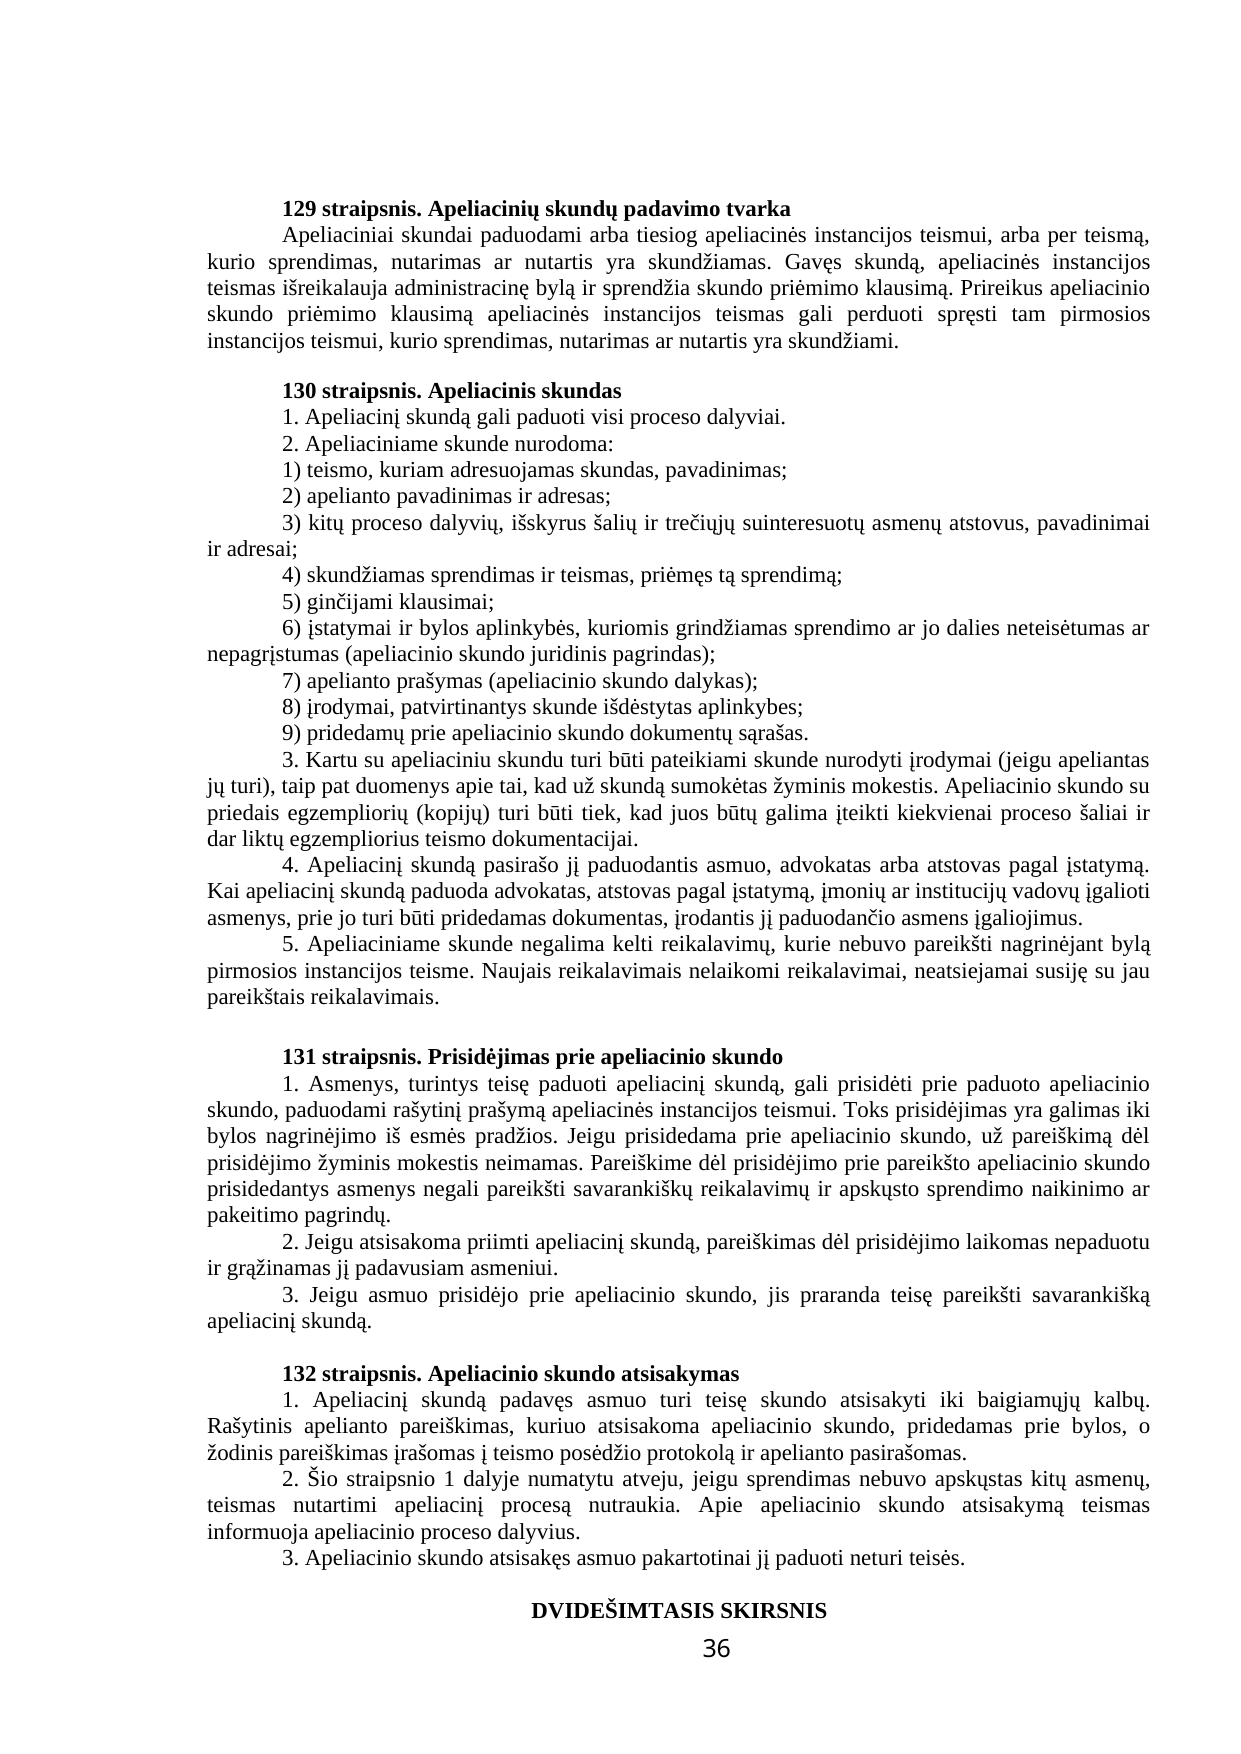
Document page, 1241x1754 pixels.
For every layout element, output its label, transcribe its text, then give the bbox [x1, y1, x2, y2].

text 2) apelianto pavadinimas ir adresas; [207, 482, 1152, 509]
text 7) apelianto prašymas (apeliacinio skundo dalykas); [207, 667, 1152, 693]
text 3. Kartu su apeliaciniu skundu turi būti pateikiami skunde nurodyti įrodymai (jeigu apeliantas jų turi), taip pat duomenys apie tai, kad už skundą sumokėtas žyminis mokestis. Apeliacinio skundo su priedais egzempliorių (kopijų) turi būti tiek, kad juos būtų galima įteikti kiekvienai proceso šaliai ir dar liktų egzempliorius teismo dokumentacijai. [207, 746, 1152, 851]
text 1. Asmenys, turintys teisę paduoti apeliacinį skundą, gali prisidėti prie paduoto apeliacinio skundo, paduodami rašytinį prašymą apeliacinės instancijos teismui. Toks prisidėjimas yra galimas iki bylos nagrinėjimo iš esmės pradžios. Jeigu prisidedama prie apeliacinio skundo, už pareiškimą dėl prisidėjimo žyminis mokestis neimamas. Pareiškime dėl prisidėjimo prie pareikšto apeliacinio skundo prisidedantys asmenys negali pareikšti savarankiškų reikalavimų ir apskųsto sprendimo naikinimo ar pakeitimo pagrindų. [207, 1070, 1152, 1228]
text 8) įrodymai, patvirtinantys skunde išdėstytas aplinkybes; [207, 693, 1152, 719]
text 132 straipsnis. Apeliacinio skundo atsisakymas [207, 1360, 1152, 1386]
text DVIDEŠIMTASIS SKIRSNIS [207, 1597, 1152, 1623]
text 9) pridedamų prie apeliacinio skundo dokumentų sąrašas. [207, 719, 1152, 746]
text 6) įstatymai ir bylos aplinkybės, kuriomis grindžiamas sprendimo ar jo dalies neteisėtumas ar nepagrįstumas (apeliacinio skundo juridinis pagrindas); [207, 614, 1152, 667]
text 4) skundžiamas sprendimas ir teismas, priėmęs tą sprendimą; [207, 561, 1152, 588]
text 2. Šio straipsnio 1 dalyje numatytu atveju, jeigu sprendimas nebuvo apskųstas kitų asmenų, teismas nutartimi apeliacinį procesą nutraukia. Apie apeliacinio skundo atsisakymą teismas informuoja apeliacinio proceso dalyvius. [207, 1465, 1152, 1544]
text 1. Apeliacinį skundą padavęs asmuo turi teisę skundo atsisakyti iki baigiamųjų kalbų. Rašytinis apelianto pareiškimas, kuriuo atsisakoma apeliacinio skundo, pridedamas prie bylos, o žodinis pareiškimas įrašomas į teismo posėdžio protokolą ir apelianto pasirašomas. [207, 1386, 1152, 1465]
text 1. Apeliacinį skundą gali paduoti visi proceso dalyviai. [207, 403, 1152, 429]
text 1) teismo, kuriam adresuojamas skundas, pavadinimas; [207, 456, 1152, 482]
text 129 straipsnis. Apeliacinių skundų padavimo tvarka [207, 195, 1152, 221]
text 5) ginčijami klausimai; [207, 588, 1152, 614]
text 3) kitų proceso dalyvių, išskyrus šalių ir trečiųjų suinteresuotų asmenų atstovus, pavadinimai ir adresai; [207, 509, 1152, 561]
text 3. Apeliacinio skundo atsisakęs asmuo pakartotinai jį paduoti neturi teisės. [207, 1544, 1152, 1571]
text Apeliaciniai skundai paduodami arba tiesiog apeliacinės instancijos teismui, arba per teismą, kurio sprendimas, nutarimas ar nutartis yra skundžiamas. Gavęs skundą, apeliacinės instancijos teismas išreikalauja administracinę bylą ir sprendžia skundo priėmimo klausimą. Prireikus apeliacinio skundo priėmimo klausimą apeliacinės instancijos teismas gali perduoti spręsti tam pirmosios instancijos teismui, kurio sprendimas, nutarimas ar nutartis yra skundžiami. [207, 221, 1152, 353]
text 130 straipsnis. Apeliacinis skundas [207, 377, 1152, 403]
text 131 straipsnis. Prisidėjimas prie apeliacinio skundo [207, 1043, 1152, 1070]
text 3. Jeigu asmuo prisidėjo prie apeliacinio skundo, jis praranda teisę pareikšti savarankišką apeliacinį skundą. [207, 1281, 1152, 1333]
text 2. Jeigu atsisakoma priimti apeliacinį skundą, pareiškimas dėl prisidėjimo laikomas nepaduotu ir grąžinamas jį padavusiam asmeniui. [207, 1228, 1152, 1281]
text 5. Apeliaciniame skunde negalima kelti reikalavimų, kurie nebuvo pareikšti nagrinėjant bylą pirmosios instancijos teisme. Naujais reikalavimais nelaikomi reikalavimai, neatsiejamai susiję su jau pareikštais reikalavimais. [207, 930, 1152, 1009]
text 2. Apeliaciniame skunde nurodoma: [207, 429, 1152, 456]
text 4. Apeliacinį skundą pasirašo jį paduodantis asmuo, advokatas arba atstovas pagal įstatymą. Kai apeliacinį skundą paduoda advokatas, atstovas pagal įstatymą, įmonių ar institucijų vadovų įgalioti asmenys, prie jo turi būti pridedamas dokumentas, įrodantis jį paduodančio asmens įgaliojimus. [207, 851, 1152, 930]
